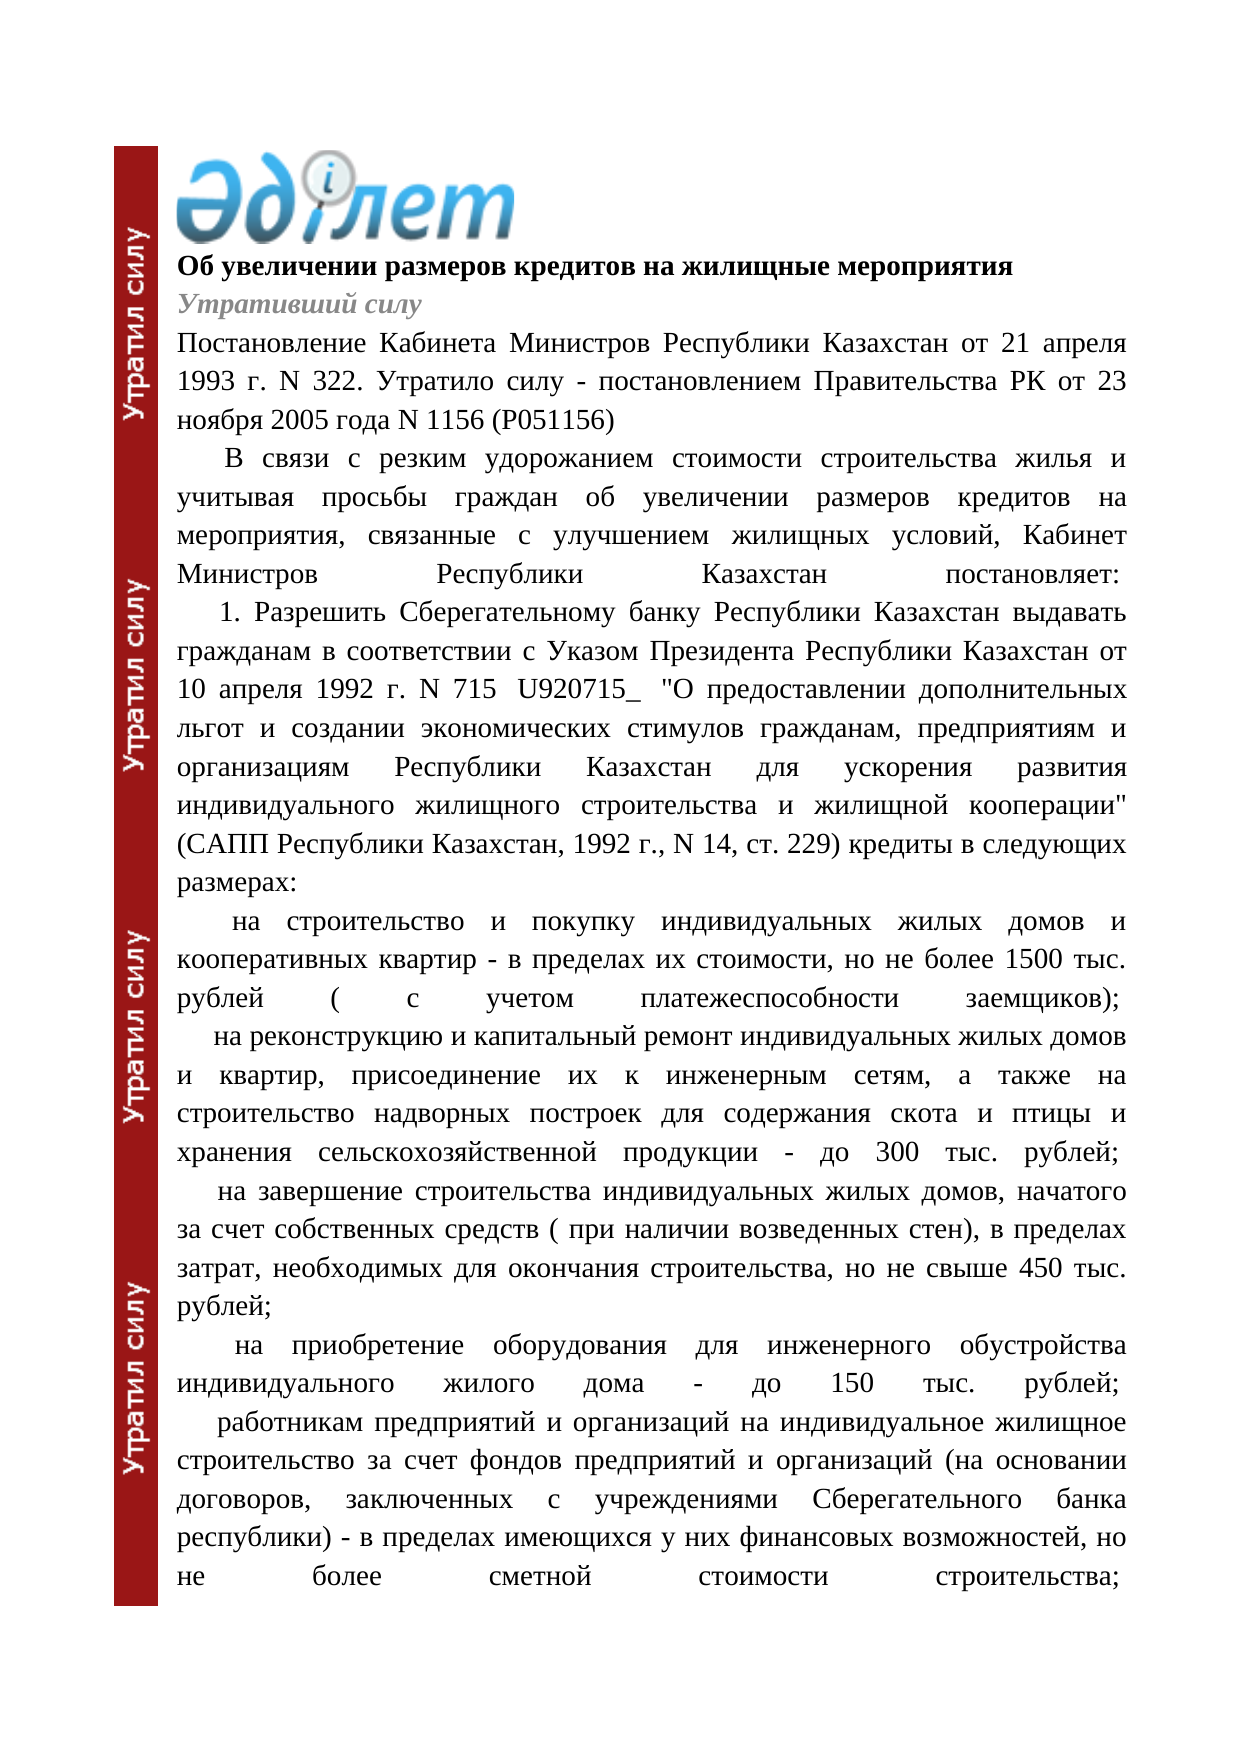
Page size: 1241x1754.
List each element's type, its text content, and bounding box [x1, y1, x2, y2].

text Постановление Кабинета Министpов Республики Казахстан от 21 апpеля 1993 г. N 322. Утратило силу - постановлением Правительства РК от 23 ноября 2005 года N 1156 (P051156) [112, 325, 1128, 435]
picture [114, 146, 158, 248]
picture [176, 150, 515, 244]
text Об увеличении pазмеpов кpедитов на жилищные меpопpиятия [112, 248, 1128, 281]
picture [114, 320, 158, 325]
picture [114, 435, 158, 440]
text Утративший силу [112, 286, 1128, 320]
picture [114, 1592, 158, 1606]
picture [114, 281, 158, 286]
